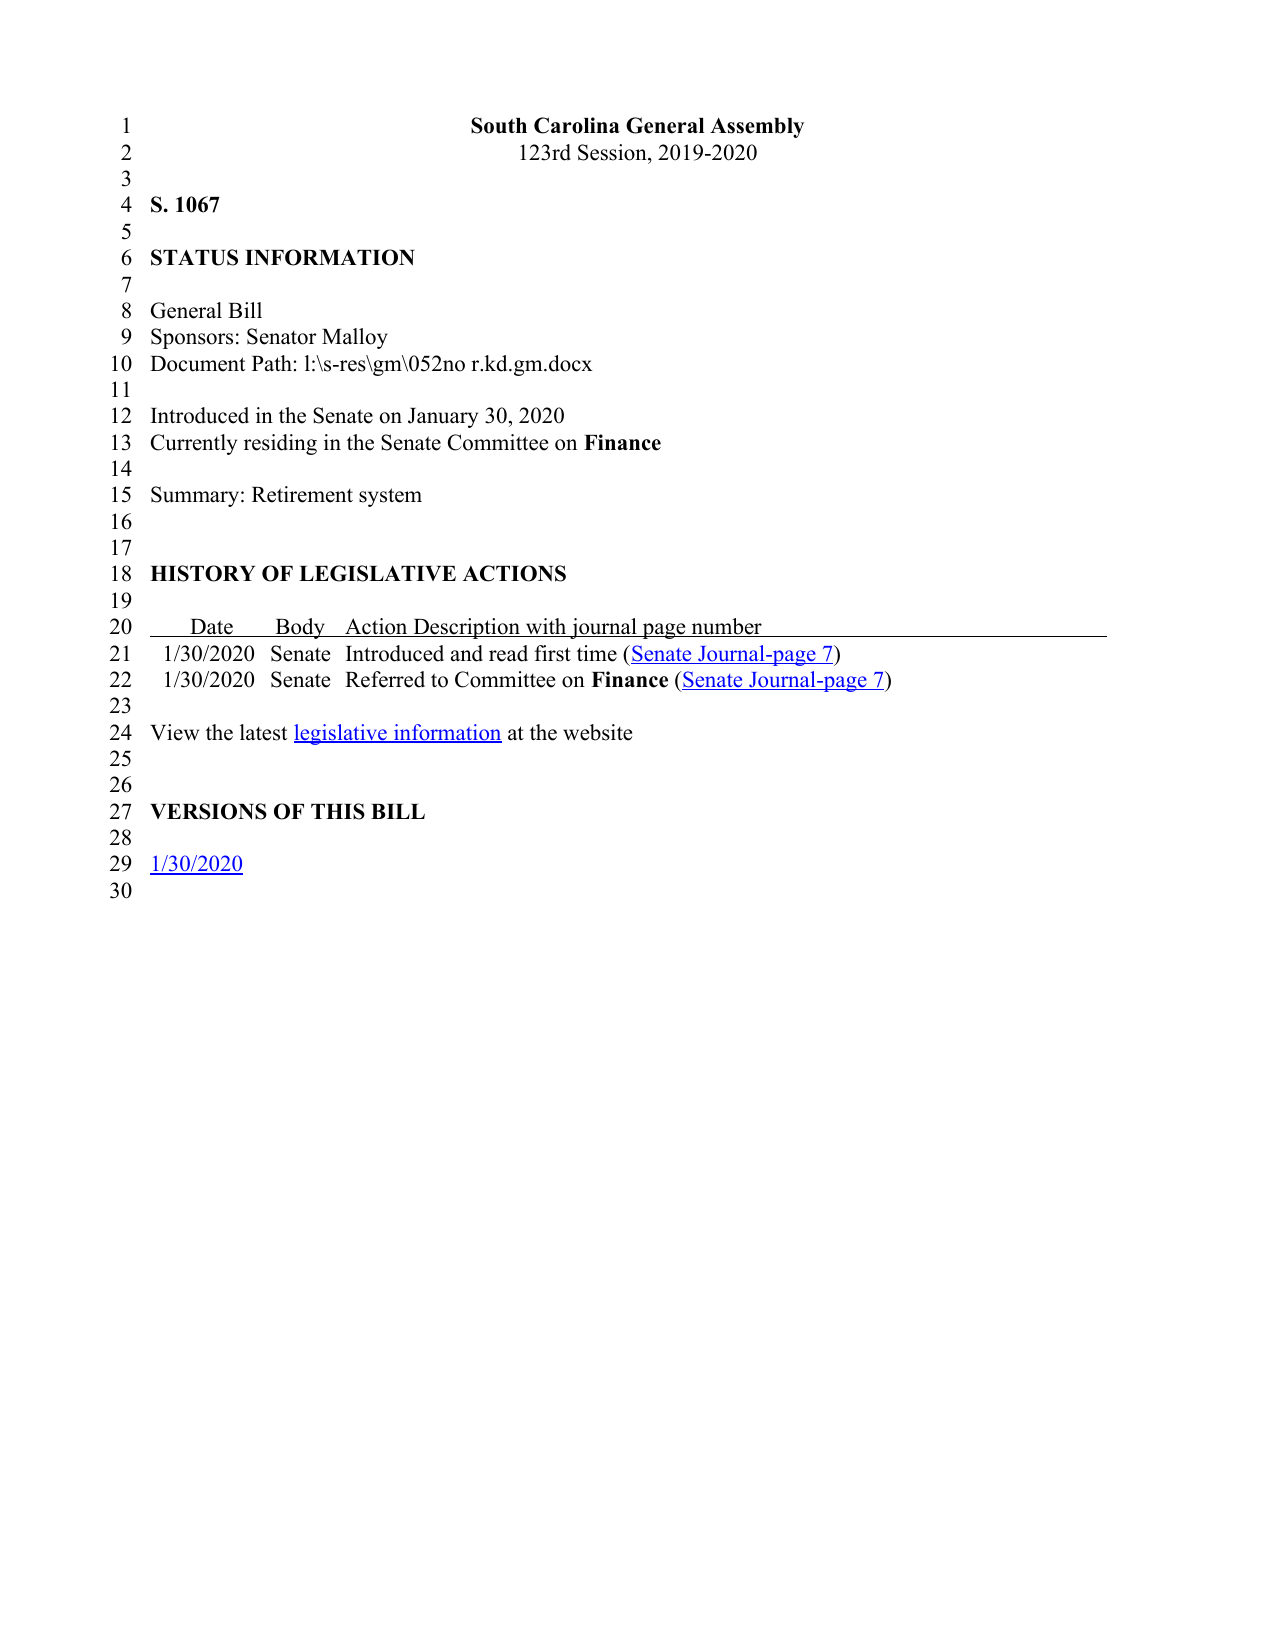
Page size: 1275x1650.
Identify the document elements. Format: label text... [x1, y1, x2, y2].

text S. 1067 [150, 192, 1125, 218]
text 123rd Session, 2019-2020 [150, 139, 1125, 165]
text VERSIONS OF THIS BILL [150, 798, 1125, 824]
text Summary: Retirement system [150, 481, 1125, 508]
text HISTORY OF LEGISLATIVE ACTIONS [150, 561, 1125, 587]
text Currently residing in the Senate Committee on Finance [150, 429, 1125, 455]
text 1/30/2020 Senate Introduced and read first time (Senate Journal-page 7) [150, 639, 1125, 666]
text View the latest legislative information at the website [150, 719, 1125, 745]
text Date Body Action Description with journal page number [150, 613, 1125, 639]
text General Bill [150, 297, 1125, 323]
text 1/30/2020 Senate Referred to Committee on Finance (Senate Journal-page 7) [150, 666, 1125, 692]
text 1/30/2020 [150, 850, 1125, 877]
text STATUS INFORMATION [150, 244, 1125, 271]
text Introduced in the Senate on January 30, 2020 [150, 402, 1125, 429]
text South Carolina General Assembly [150, 112, 1125, 139]
text Document Path: l:\s-res\gm\052no r.kd.gm.docx [150, 350, 1125, 376]
text Sponsors: Senator Malloy [150, 323, 1125, 350]
